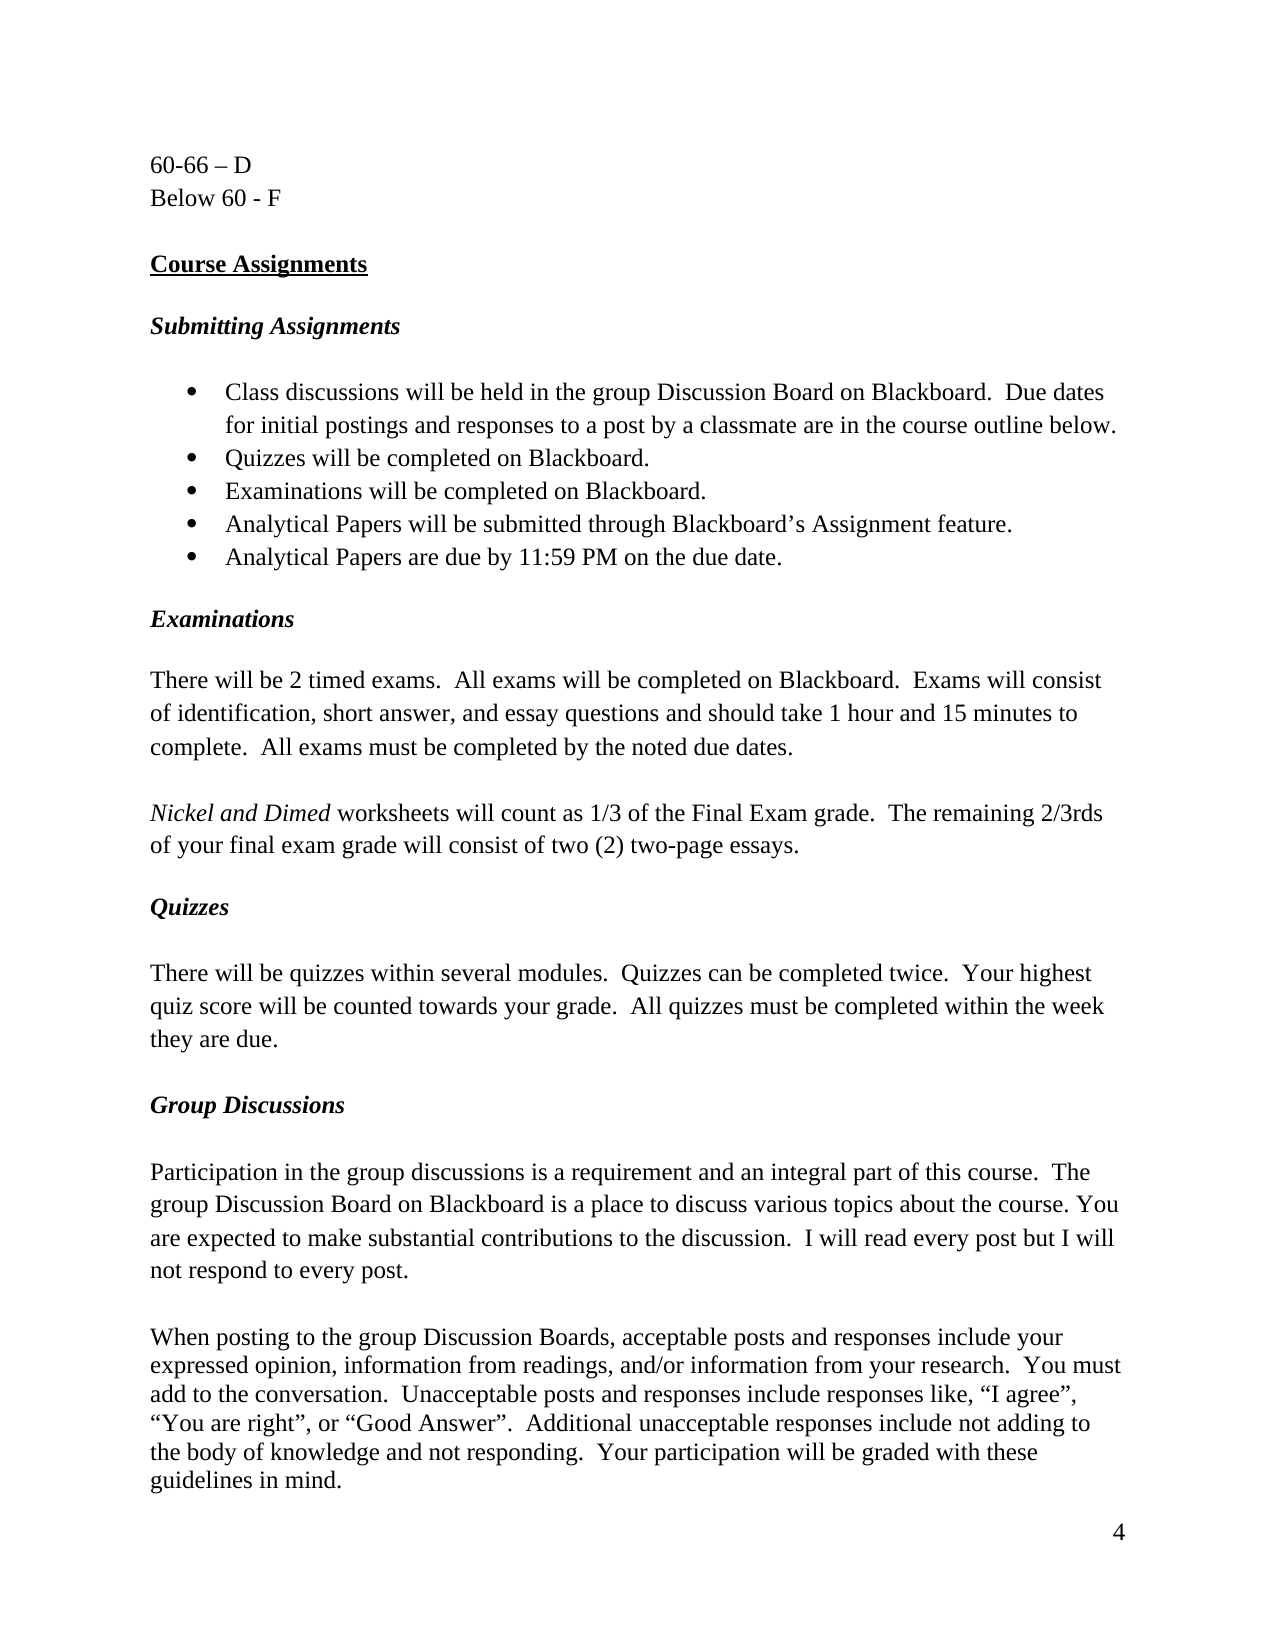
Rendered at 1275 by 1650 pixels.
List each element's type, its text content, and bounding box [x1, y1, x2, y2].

list Examinations will be completed on Blackboard. [187, 476, 1125, 505]
text Below 60 - F [150, 183, 1125, 212]
text When posting to the group Discussion Boards, acceptable posts and responses include your expressed opinion, information from readings, and/or information from your research. You must add to the conversation. Unacceptable posts and responses include responses like, “I agree”, “You are right”, or “Good Answer”. Additional unacceptable responses include not adding to the body of knowledge and not responding. Your participation will be graded with these guidelines in mind. [150, 1322, 1125, 1494]
text There will be 2 timed exams. All exams will be completed on Blackboard. Exams will consist of identification, short answer, and essay questions and should take 1 hour and 15 minutes to complete. All exams must be completed by the noted due dates. [150, 666, 1125, 760]
text Nickel and Dimed worksheets will count as 1/3 of the Final Exam grade. The remaining 2/3rds of your final exam grade will consist of two (2) two-page essays. [150, 798, 1125, 859]
list Analytical Papers are due by 11:59 PM on the due date. [187, 542, 1125, 571]
subtitle Course Assignments [150, 249, 1125, 278]
list Quizzes will be completed on Blackboard. [187, 443, 1125, 472]
text 60-66 – D [150, 150, 1125, 179]
text Participation in the group discussions is a requirement and an integral part of this course. The group Discussion Board on Blackboard is a place to discuss various topics about the course. You are expected to make substantial contributions to the discussion. I will read every post but I will not respond to every post. [150, 1157, 1125, 1284]
subtitle Examinations [150, 604, 1125, 632]
subtitle Submitting Assignments [150, 311, 1125, 339]
subtitle Group Discussions [150, 1091, 1125, 1119]
text There will be quizzes within several modules. Quizzes can be completed twice. Your highest quiz score will be counted towards your grade. All quizzes must be completed within the week they are due. [150, 958, 1125, 1053]
list Class discussions will be held in the group Discussion Board on Blackboard. Due dates for initial postings and responses to a post by a classmate are in the course outline below. [187, 377, 1125, 439]
subtitle Quizzes [150, 892, 1125, 921]
list Analytical Papers will be submitted through Blackboard’s Assignment feature. [187, 509, 1125, 538]
